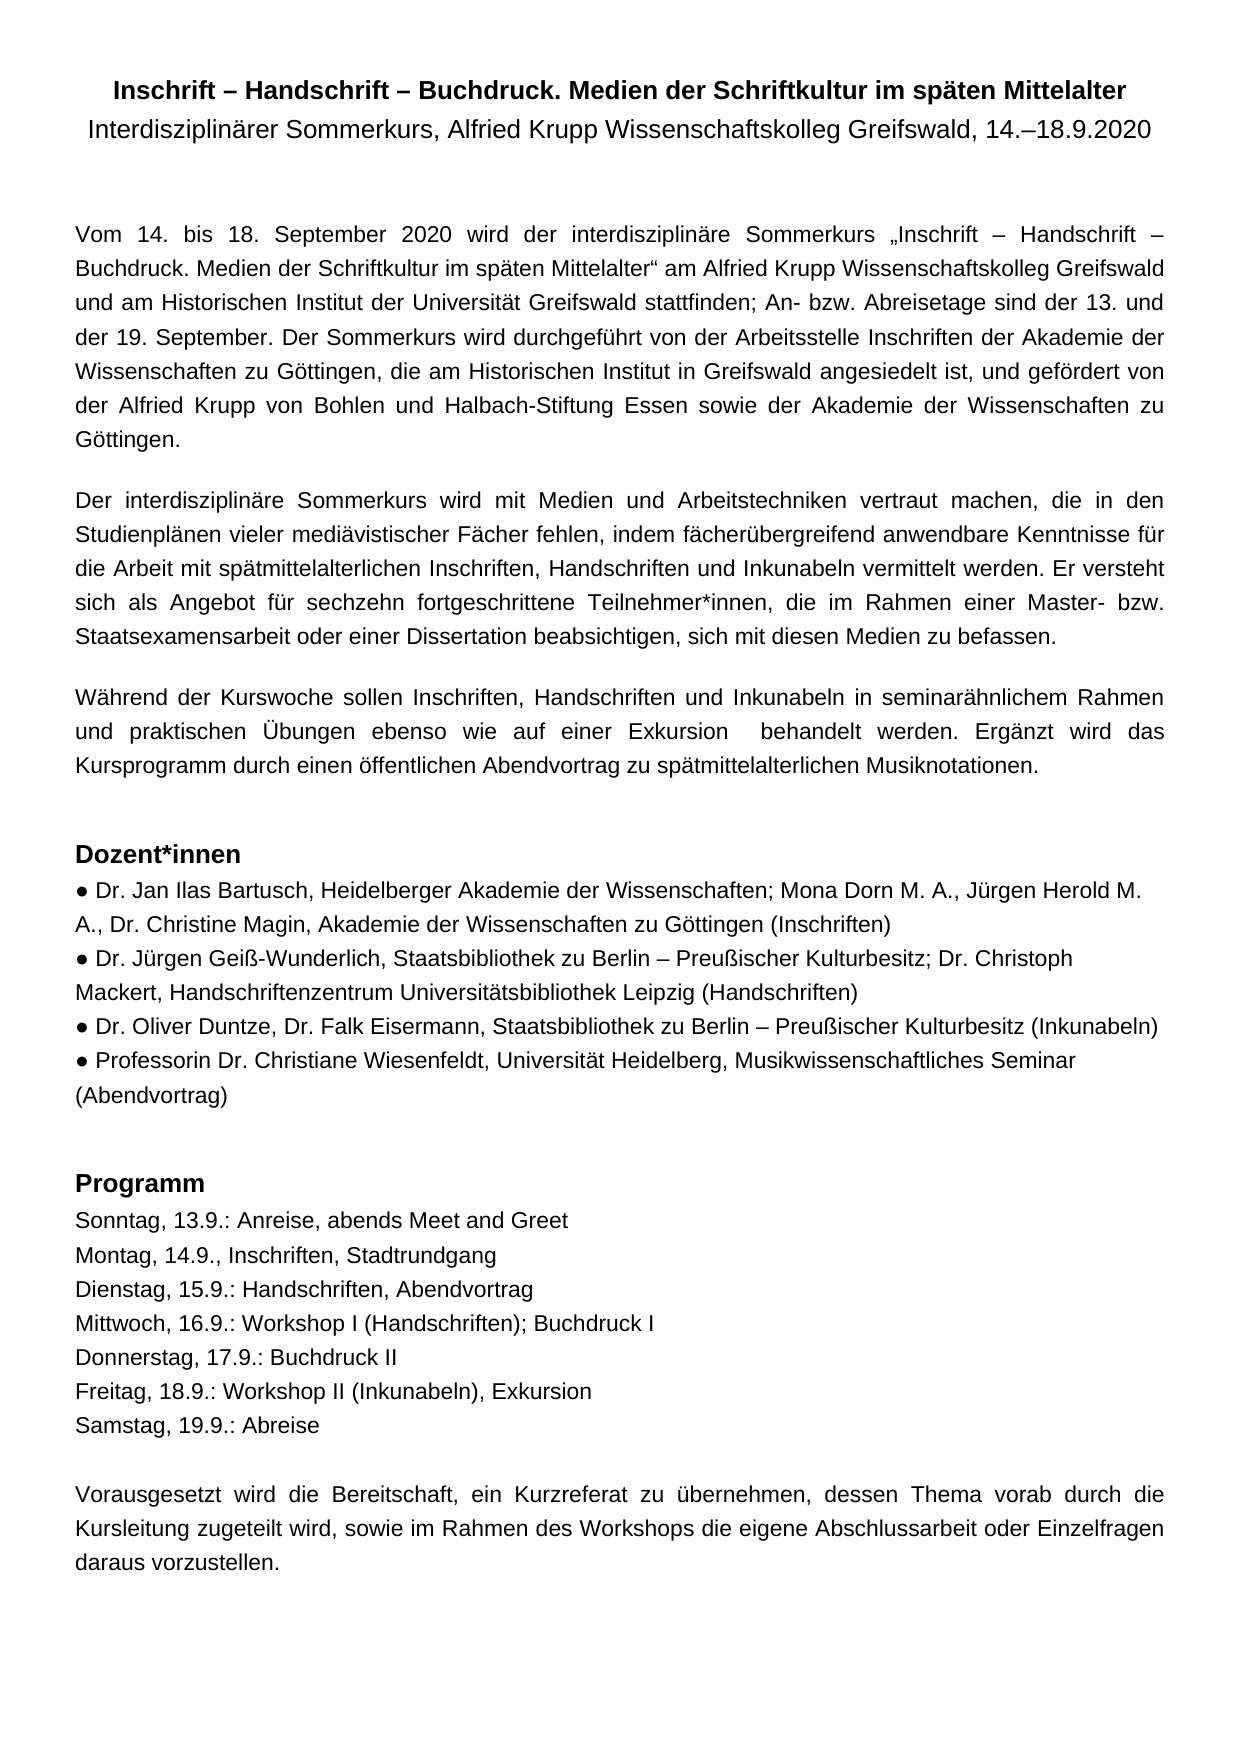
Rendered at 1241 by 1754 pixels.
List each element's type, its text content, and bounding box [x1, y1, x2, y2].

text Sonntag, 13.9.: Anreise, abends Meet and Greet Montag, 14.9., Inschriften, Stadtrundgang [75, 1207, 1165, 1268]
text Der interdisziplinäre Sommerkurs wird mit Medien und Arbeitstechniken vertraut machen, die in den Studienplänen vieler mediävistischer Fächer fehlen, indem fächerübergreifend anwendbare Kenntnisse für die Arbeit mit spätmittelalterlichen Inschriften, Handschriften und Inkunabeln vermittelt werden. Er versteht sich als Angebot für sechzehn fortgeschrittene Teilnehmer*innen, die im Rahmen einer Master- bzw. Staatsexamensarbeit oder einer Dissertation beabsichtigen, sich mit diesen Medien zu befassen. [75, 487, 1165, 649]
text Vom 14. bis 18. September 2020 wird der interdisziplinäre Sommerkurs „Inschrift – Handschrift – Buchdruck. Medien der Schriftkultur im späten Mittelalter“ am Alfried Krupp Wissenschaftskolleg Greifswald und am Historischen Institut der Universität Greifswald stattfinden; An- bzw. Abreisetage sind der 13. und der 19. September. Der Sommerkurs wird durchgeführt von der Arbeitsstelle Inschriften der Akademie der Wissenschaften zu Göttingen, die am Historischen Institut in Greifswald angesiedelt ist, und gefördert von der Alfried Krupp von Bohlen und Halbach-Stiftung Essen sowie der Akademie der Wissenschaften zu Göttingen. [75, 221, 1165, 452]
text Interdisziplinärer Sommerkurs, Alfried Krupp Wissenschaftskolleg Greifswald, 14.–18.9.2020 [75, 114, 1165, 144]
text Vorausgesetzt wird die Bereitschaft, ein Kurzreferat zu übernehmen, dessen Thema vorab durch die Kursleitung zugeteilt wird, sowie im Rahmen des Workshops die eigene Abschlussarbeit oder Einzelfragen daraus vorzustellen. [75, 1481, 1165, 1575]
text Inschrift – Handschrift – Buchdruck. Medien der Schriftkultur im späten Mittelalter [75, 75, 1165, 105]
text Dienstag, 15.9.: Handschriften, Abendvortrag Mittwoch, 16.9.: Workshop I (Handschriften); Buchdruck I Donnerstag, 17.9.: Buchdruck II Freitag, 18.9.: Workshop II (Inkunabeln), Exkursion Samstag, 19.9.: Abreise [75, 1276, 1165, 1439]
text Dozent*innen ● Dr. Jan Ilas Bartusch, Heidelberger Akademie der Wissenschaften; Mona Dorn M. A., Jürgen Herold M. A., Dr. Christine Magin, Akademie der Wissenschaften zu Göttingen (Inschriften) ● Dr. Jürgen Geiß-Wunderlich, Staatsbibliothek zu Berlin – Preußischer Kulturbesitz; Dr. Christoph Mackert, Handschriftenzentrum Universitätsbibliothek Leipzig (Handschriften) ● Dr. Oliver Duntze, Dr. Falk Eisermann, Staatsbibliothek zu Berlin – Preußischer Kulturbesitz (Inkunabeln) ● Professorin Dr. Christiane Wiesenfeldt, Universität Heidelberg, Musikwissenschaftliches Seminar (Abendvortrag) [75, 839, 1165, 1108]
text Programm [75, 1168, 1165, 1198]
text Während der Kurswoche sollen Inschriften, Handschriften und Inkunabeln in seminarähnlichem Rahmen und praktischen Übungen ebenso wie auf einer Exkursion behandelt werden. Ergänzt wird das Kursprogramm durch einen öffentlichen Abendvortrag zu spätmittelalterlichen Musiknotationen. [75, 684, 1165, 778]
